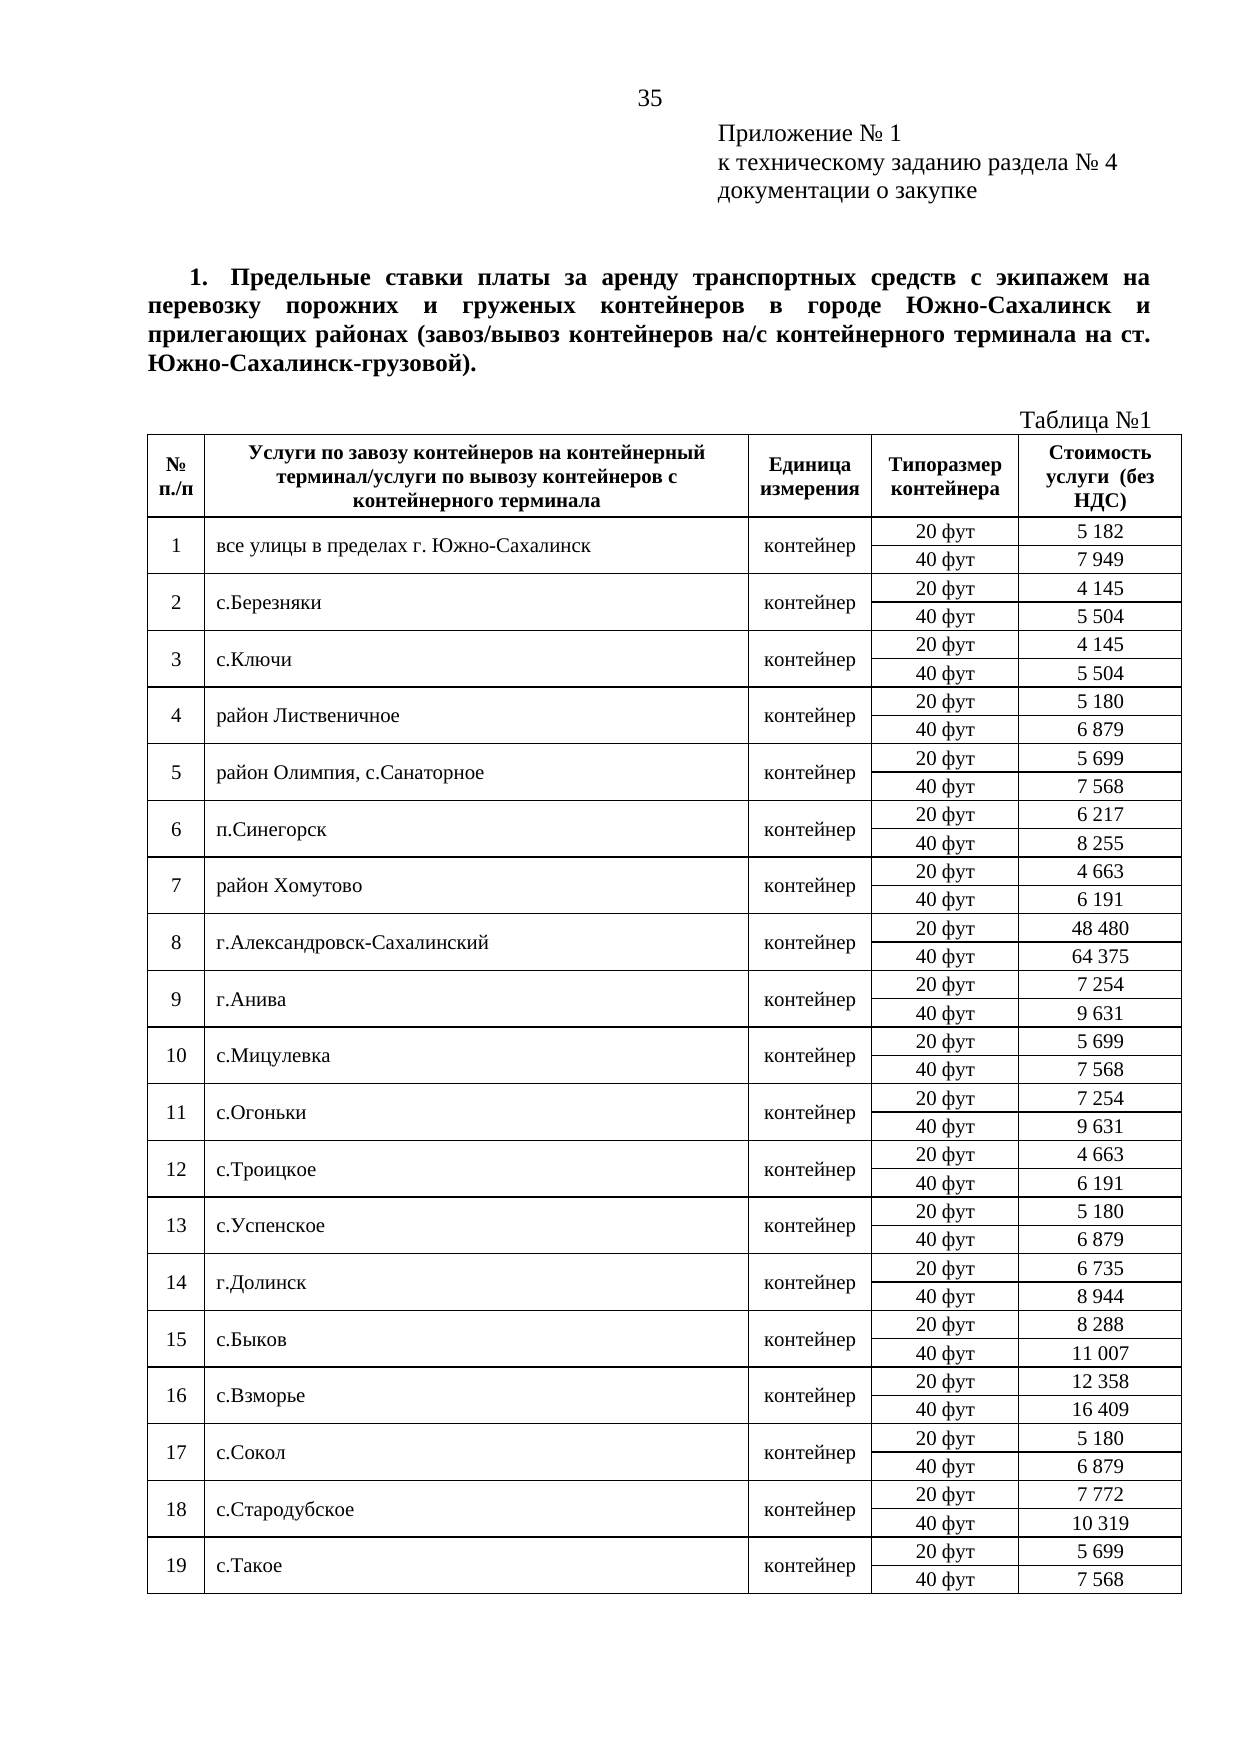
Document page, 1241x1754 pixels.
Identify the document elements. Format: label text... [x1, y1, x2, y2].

table_cell 19 [148, 1538, 204, 1593]
table_cell 5 699 [1019, 1028, 1181, 1055]
table_cell контейнер [749, 688, 871, 743]
table_cell 4 145 [1019, 574, 1181, 601]
table_cell район Олимпия, с.Санаторное [205, 744, 748, 800]
table_cell 12 358 [1019, 1368, 1181, 1395]
table_cell 11 [148, 1084, 204, 1140]
table_cell 10 [148, 1028, 204, 1083]
table_cell 5 504 [1019, 659, 1181, 686]
table_cell 20 фут [872, 1481, 1018, 1508]
text Таблица №1 [148, 406, 1152, 434]
table_cell контейнер [749, 801, 871, 856]
table_cell 7 254 [1019, 971, 1181, 998]
table_cell г.Долинск [205, 1254, 748, 1310]
table_cell контейнер [749, 1368, 871, 1423]
table_cell с.Березняки [205, 574, 748, 630]
table_cell контейнер [749, 1538, 871, 1593]
table_header Типоразмер контейнера [872, 435, 1018, 516]
table_cell 20 фут [872, 1311, 1018, 1338]
table_cell 5 180 [1019, 1424, 1181, 1451]
table_cell 20 фут [872, 801, 1018, 828]
table_cell 6 735 [1019, 1254, 1181, 1281]
table_cell 12 [148, 1141, 204, 1196]
table_cell 6 879 [1019, 1226, 1181, 1253]
table_cell контейнер [749, 518, 871, 573]
table_cell 5 182 [1019, 518, 1181, 545]
table_cell 7 568 [1019, 1056, 1181, 1083]
table_cell 40 фут [872, 1339, 1018, 1366]
table_cell с.Быков [205, 1311, 748, 1366]
table_cell 5 180 [1019, 1198, 1181, 1225]
table_cell контейнер [749, 1028, 871, 1083]
table_header № п./п [148, 435, 204, 516]
table_cell 17 [148, 1424, 204, 1480]
table_cell 2 [148, 574, 204, 630]
table_cell 5 [148, 744, 204, 800]
table_cell 20 фут [872, 574, 1018, 601]
table_cell 7 [148, 858, 204, 913]
table_cell 48 480 [1019, 914, 1181, 941]
table_cell 7 568 [1019, 1566, 1181, 1593]
table_cell 7 772 [1019, 1481, 1181, 1508]
table_cell 6 191 [1019, 886, 1181, 913]
table_cell г.Александровск-Сахалинский [205, 914, 748, 970]
table_cell 16 409 [1019, 1396, 1181, 1423]
table_cell контейнер [749, 858, 871, 913]
table_cell с.Успенское [205, 1198, 748, 1253]
table_cell 64 375 [1019, 943, 1181, 970]
table_cell район Хомутово [205, 858, 748, 913]
table_cell 40 фут [872, 1566, 1018, 1593]
table_cell контейнер [749, 631, 871, 686]
table_cell 6 217 [1019, 801, 1181, 828]
table_cell 4 [148, 688, 204, 743]
table_cell 40 фут [872, 829, 1018, 856]
table_cell 4 663 [1019, 858, 1181, 885]
table_cell 16 [148, 1368, 204, 1423]
table_cell контейнер [749, 1254, 871, 1310]
table_cell 8 288 [1019, 1311, 1181, 1338]
table_cell контейнер [749, 971, 871, 1026]
table_cell контейнер [749, 914, 871, 970]
table_cell 1 [148, 518, 204, 573]
table_cell 40 фут [872, 603, 1018, 630]
table_cell 10 319 [1019, 1509, 1181, 1536]
table_cell 7 568 [1019, 773, 1181, 800]
table_cell 4 145 [1019, 631, 1181, 658]
table_cell с.Мицулевка [205, 1028, 748, 1083]
table_cell контейнер [749, 574, 871, 630]
table_cell 20 фут [872, 1141, 1018, 1168]
table_cell 20 фут [872, 688, 1018, 715]
table_cell 40 фут [872, 546, 1018, 573]
table_cell 7 949 [1019, 546, 1181, 573]
table_cell 20 фут [872, 744, 1018, 771]
table_cell 20 фут [872, 631, 1018, 658]
table_cell 8 944 [1019, 1283, 1181, 1310]
table_cell 40 фут [872, 1169, 1018, 1196]
table_cell 6 [148, 801, 204, 856]
table_cell с.Стародубское [205, 1481, 748, 1536]
table_cell 40 фут [872, 1396, 1018, 1423]
table_cell 9 [148, 971, 204, 1026]
table_cell 20 фут [872, 1028, 1018, 1055]
table_cell 40 фут [872, 943, 1018, 970]
table_cell 40 фут [872, 1283, 1018, 1310]
table_cell 40 фут [872, 999, 1018, 1026]
table_cell контейнер [749, 1198, 871, 1253]
table_cell 6 879 [1019, 716, 1181, 743]
table_cell 8 255 [1019, 829, 1181, 856]
table_cell контейнер [749, 1424, 871, 1480]
table_cell все улицы в пределах г. Южно-Сахалинск [205, 518, 748, 573]
table_cell 7 254 [1019, 1084, 1181, 1111]
table_cell 20 фут [872, 1084, 1018, 1111]
table_cell 20 фут [872, 1368, 1018, 1395]
table_header Услуги по завозу контейнеров на контейнерный терминал/услуги по вывозу контейнеров с контейнерного терминала [205, 435, 748, 516]
table_header Стоимость услуги (без НДС) [1019, 435, 1181, 516]
table_cell 20 фут [872, 1254, 1018, 1281]
table_cell г.Анива [205, 971, 748, 1026]
table_cell контейнер [749, 1481, 871, 1536]
table_cell 20 фут [872, 914, 1018, 941]
table_cell с.Огоньки [205, 1084, 748, 1140]
table_cell с.Взморье [205, 1368, 748, 1423]
table_cell 20 фут [872, 1424, 1018, 1451]
table_cell 8 [148, 914, 204, 970]
text к техническому заданию раздела № 4 [644, 147, 1152, 176]
table_cell 9 631 [1019, 999, 1181, 1026]
table_cell 40 фут [872, 1113, 1018, 1140]
table_cell 5 699 [1019, 1538, 1181, 1565]
text Приложение № 1 [644, 118, 1152, 147]
table_cell 40 фут [872, 773, 1018, 800]
table_cell контейнер [749, 1141, 871, 1196]
table_cell 20 фут [872, 1198, 1018, 1225]
table_cell 40 фут [872, 1226, 1018, 1253]
table_cell 13 [148, 1198, 204, 1253]
table_cell 20 фут [872, 1538, 1018, 1565]
table_cell 4 663 [1019, 1141, 1181, 1168]
table_cell 40 фут [872, 716, 1018, 743]
table_cell 6 879 [1019, 1453, 1181, 1480]
table_cell район Лиственичное [205, 688, 748, 743]
table_cell 18 [148, 1481, 204, 1536]
table_cell п.Синегорск [205, 801, 748, 856]
table_cell с.Такое [205, 1538, 748, 1593]
table_cell 40 фут [872, 1509, 1018, 1536]
table_cell 40 фут [872, 886, 1018, 913]
table_cell 9 631 [1019, 1113, 1181, 1140]
table_cell 5 504 [1019, 603, 1181, 630]
table_cell контейнер [749, 1084, 871, 1140]
list Предельные ставки платы за аренду транспортных средств с экипажем на перевозку порожних и груженых контейнеров в городе Южно-Сахалинск и прилегающих районах (завоз/вывоз контейнеров на/с контейнерного терминала на ст. Южно-Сахалинск-грузовой). [148, 262, 1152, 377]
table_cell 6 191 [1019, 1169, 1181, 1196]
table_cell 11 007 [1019, 1339, 1181, 1366]
table_cell 20 фут [872, 518, 1018, 545]
table_cell с.Ключи [205, 631, 748, 686]
table_cell 40 фут [872, 1056, 1018, 1083]
table_cell 40 фут [872, 1453, 1018, 1480]
table_cell контейнер [749, 1311, 871, 1366]
table_cell с.Сокол [205, 1424, 748, 1480]
table_cell 14 [148, 1254, 204, 1310]
table_cell 5 180 [1019, 688, 1181, 715]
table_cell 40 фут [872, 659, 1018, 686]
text документации о закупке [644, 176, 1152, 204]
table_cell контейнер [749, 744, 871, 800]
table_cell 15 [148, 1311, 204, 1366]
table_cell 20 фут [872, 858, 1018, 885]
table_header Единица измерения [749, 435, 871, 516]
table_cell 3 [148, 631, 204, 686]
table_cell 5 699 [1019, 744, 1181, 771]
table_cell 20 фут [872, 971, 1018, 998]
table_cell с.Троицкое [205, 1141, 748, 1196]
